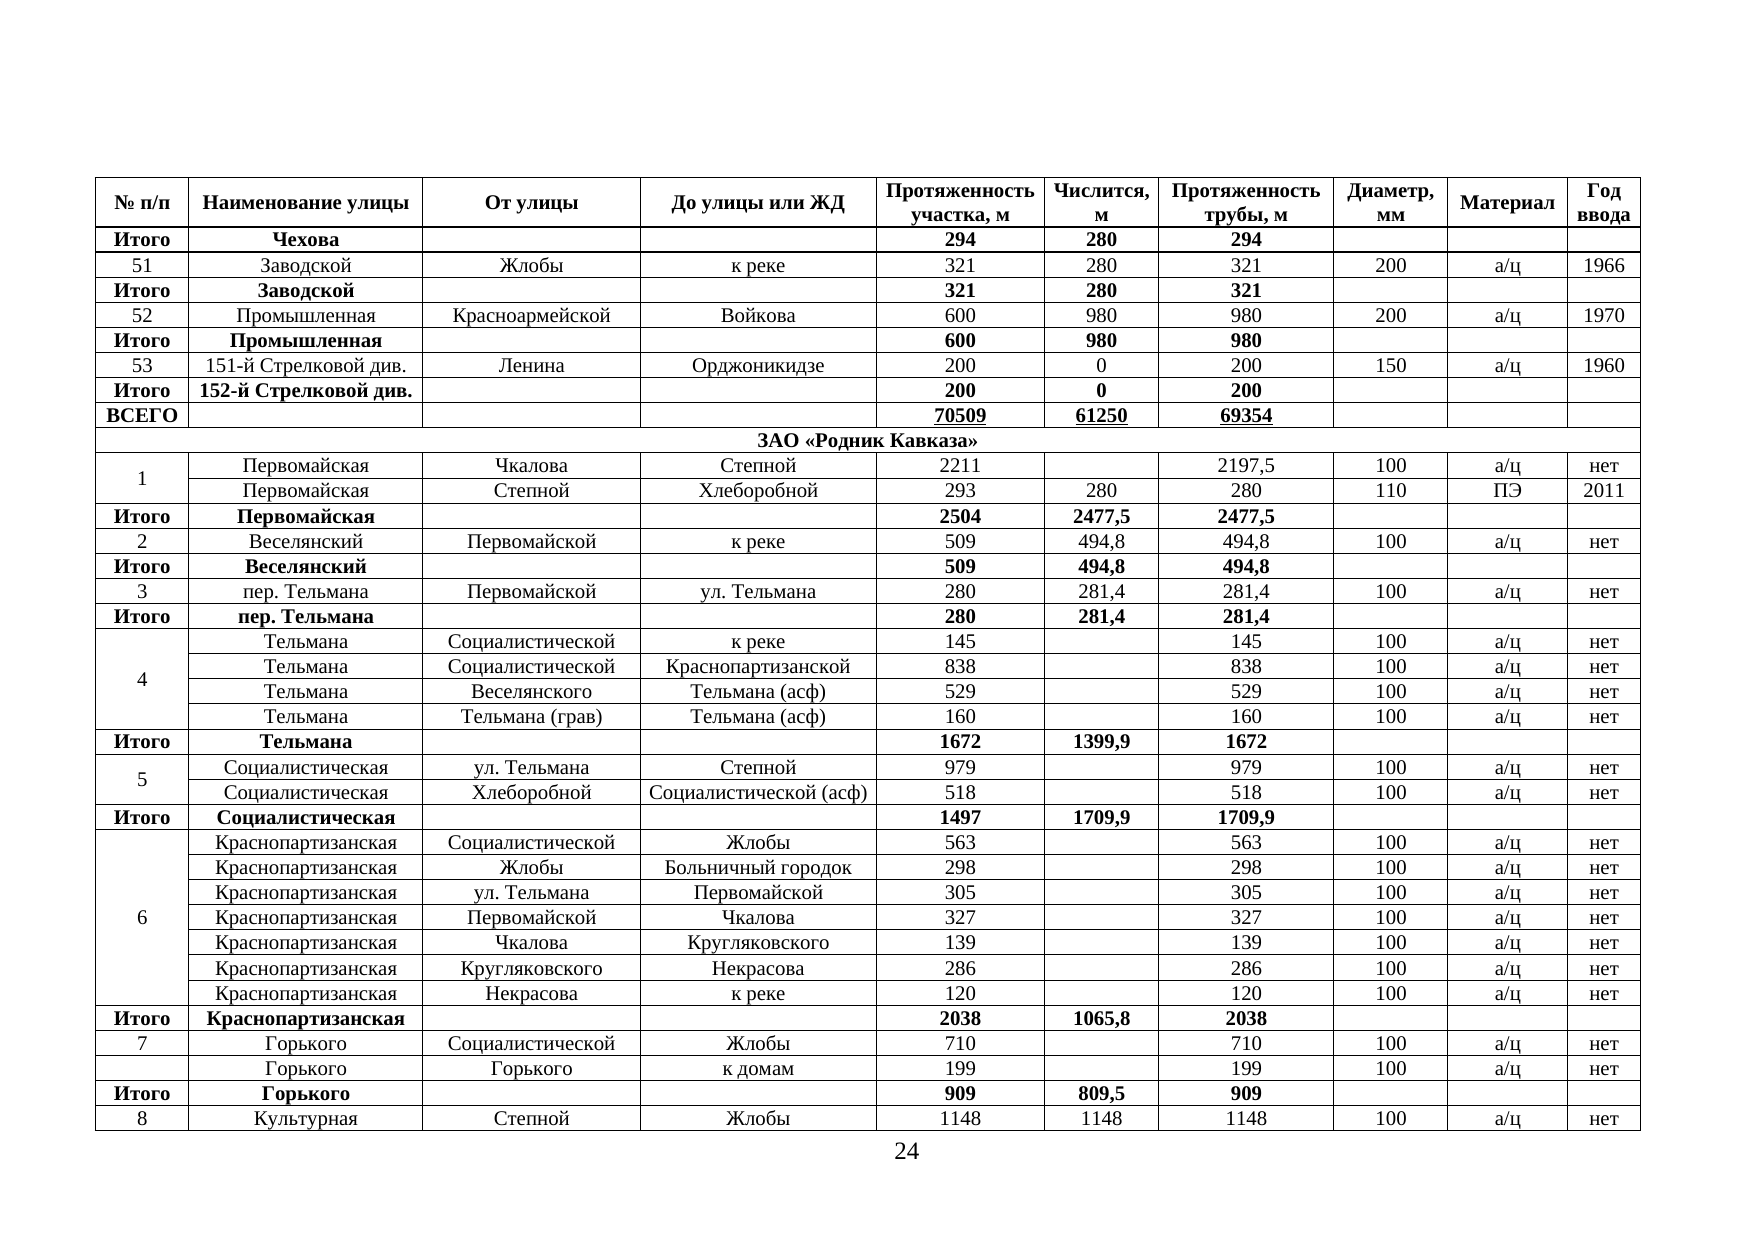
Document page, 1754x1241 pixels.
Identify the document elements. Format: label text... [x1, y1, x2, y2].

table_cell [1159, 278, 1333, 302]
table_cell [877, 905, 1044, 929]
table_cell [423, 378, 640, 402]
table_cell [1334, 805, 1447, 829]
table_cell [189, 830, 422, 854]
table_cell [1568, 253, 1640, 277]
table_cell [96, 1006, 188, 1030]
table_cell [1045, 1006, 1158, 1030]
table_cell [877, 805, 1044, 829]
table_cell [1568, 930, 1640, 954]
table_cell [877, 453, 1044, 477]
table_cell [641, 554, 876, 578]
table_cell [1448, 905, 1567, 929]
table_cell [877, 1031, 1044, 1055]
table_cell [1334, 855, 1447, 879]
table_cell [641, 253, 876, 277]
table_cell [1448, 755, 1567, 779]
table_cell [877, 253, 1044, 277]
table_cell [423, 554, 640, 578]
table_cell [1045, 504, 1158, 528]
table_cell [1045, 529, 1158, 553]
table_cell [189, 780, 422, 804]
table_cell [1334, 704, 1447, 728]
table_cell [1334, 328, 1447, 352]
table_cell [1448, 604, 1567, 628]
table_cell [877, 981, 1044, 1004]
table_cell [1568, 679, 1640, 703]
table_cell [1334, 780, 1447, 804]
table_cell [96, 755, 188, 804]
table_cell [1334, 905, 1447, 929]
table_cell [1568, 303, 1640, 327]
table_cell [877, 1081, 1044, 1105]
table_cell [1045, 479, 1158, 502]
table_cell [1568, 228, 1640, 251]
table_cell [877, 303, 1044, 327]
table_header Протяженность трубы, м [1159, 178, 1333, 226]
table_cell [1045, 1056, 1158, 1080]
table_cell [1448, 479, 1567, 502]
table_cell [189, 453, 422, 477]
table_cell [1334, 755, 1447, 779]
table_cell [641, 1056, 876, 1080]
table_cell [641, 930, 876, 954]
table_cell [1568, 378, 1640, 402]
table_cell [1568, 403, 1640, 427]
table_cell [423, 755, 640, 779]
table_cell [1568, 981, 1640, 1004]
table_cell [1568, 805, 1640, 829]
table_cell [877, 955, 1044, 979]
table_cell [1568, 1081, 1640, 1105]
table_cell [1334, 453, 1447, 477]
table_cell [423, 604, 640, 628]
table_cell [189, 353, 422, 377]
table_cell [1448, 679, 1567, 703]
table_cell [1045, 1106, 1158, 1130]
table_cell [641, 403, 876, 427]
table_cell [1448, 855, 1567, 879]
table_header Материал [1448, 178, 1567, 226]
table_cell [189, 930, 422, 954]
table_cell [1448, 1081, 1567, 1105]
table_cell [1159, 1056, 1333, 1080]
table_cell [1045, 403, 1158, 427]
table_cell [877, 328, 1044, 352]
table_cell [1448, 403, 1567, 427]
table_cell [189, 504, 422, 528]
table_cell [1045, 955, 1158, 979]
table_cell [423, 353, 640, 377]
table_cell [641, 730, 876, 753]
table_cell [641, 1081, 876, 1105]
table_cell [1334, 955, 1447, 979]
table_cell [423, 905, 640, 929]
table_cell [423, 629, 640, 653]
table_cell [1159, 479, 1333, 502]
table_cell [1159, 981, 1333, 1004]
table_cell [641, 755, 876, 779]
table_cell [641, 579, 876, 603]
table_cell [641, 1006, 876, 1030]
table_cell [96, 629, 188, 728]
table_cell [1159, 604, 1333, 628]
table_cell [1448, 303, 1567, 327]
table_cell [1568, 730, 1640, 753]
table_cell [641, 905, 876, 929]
table_header До улицы или ЖД [641, 178, 876, 226]
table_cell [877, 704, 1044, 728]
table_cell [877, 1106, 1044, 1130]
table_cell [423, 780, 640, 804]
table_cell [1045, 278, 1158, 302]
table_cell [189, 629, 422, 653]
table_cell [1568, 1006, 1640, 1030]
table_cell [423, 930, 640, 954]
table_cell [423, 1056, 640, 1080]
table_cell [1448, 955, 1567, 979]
table_header Год ввода [1568, 178, 1640, 226]
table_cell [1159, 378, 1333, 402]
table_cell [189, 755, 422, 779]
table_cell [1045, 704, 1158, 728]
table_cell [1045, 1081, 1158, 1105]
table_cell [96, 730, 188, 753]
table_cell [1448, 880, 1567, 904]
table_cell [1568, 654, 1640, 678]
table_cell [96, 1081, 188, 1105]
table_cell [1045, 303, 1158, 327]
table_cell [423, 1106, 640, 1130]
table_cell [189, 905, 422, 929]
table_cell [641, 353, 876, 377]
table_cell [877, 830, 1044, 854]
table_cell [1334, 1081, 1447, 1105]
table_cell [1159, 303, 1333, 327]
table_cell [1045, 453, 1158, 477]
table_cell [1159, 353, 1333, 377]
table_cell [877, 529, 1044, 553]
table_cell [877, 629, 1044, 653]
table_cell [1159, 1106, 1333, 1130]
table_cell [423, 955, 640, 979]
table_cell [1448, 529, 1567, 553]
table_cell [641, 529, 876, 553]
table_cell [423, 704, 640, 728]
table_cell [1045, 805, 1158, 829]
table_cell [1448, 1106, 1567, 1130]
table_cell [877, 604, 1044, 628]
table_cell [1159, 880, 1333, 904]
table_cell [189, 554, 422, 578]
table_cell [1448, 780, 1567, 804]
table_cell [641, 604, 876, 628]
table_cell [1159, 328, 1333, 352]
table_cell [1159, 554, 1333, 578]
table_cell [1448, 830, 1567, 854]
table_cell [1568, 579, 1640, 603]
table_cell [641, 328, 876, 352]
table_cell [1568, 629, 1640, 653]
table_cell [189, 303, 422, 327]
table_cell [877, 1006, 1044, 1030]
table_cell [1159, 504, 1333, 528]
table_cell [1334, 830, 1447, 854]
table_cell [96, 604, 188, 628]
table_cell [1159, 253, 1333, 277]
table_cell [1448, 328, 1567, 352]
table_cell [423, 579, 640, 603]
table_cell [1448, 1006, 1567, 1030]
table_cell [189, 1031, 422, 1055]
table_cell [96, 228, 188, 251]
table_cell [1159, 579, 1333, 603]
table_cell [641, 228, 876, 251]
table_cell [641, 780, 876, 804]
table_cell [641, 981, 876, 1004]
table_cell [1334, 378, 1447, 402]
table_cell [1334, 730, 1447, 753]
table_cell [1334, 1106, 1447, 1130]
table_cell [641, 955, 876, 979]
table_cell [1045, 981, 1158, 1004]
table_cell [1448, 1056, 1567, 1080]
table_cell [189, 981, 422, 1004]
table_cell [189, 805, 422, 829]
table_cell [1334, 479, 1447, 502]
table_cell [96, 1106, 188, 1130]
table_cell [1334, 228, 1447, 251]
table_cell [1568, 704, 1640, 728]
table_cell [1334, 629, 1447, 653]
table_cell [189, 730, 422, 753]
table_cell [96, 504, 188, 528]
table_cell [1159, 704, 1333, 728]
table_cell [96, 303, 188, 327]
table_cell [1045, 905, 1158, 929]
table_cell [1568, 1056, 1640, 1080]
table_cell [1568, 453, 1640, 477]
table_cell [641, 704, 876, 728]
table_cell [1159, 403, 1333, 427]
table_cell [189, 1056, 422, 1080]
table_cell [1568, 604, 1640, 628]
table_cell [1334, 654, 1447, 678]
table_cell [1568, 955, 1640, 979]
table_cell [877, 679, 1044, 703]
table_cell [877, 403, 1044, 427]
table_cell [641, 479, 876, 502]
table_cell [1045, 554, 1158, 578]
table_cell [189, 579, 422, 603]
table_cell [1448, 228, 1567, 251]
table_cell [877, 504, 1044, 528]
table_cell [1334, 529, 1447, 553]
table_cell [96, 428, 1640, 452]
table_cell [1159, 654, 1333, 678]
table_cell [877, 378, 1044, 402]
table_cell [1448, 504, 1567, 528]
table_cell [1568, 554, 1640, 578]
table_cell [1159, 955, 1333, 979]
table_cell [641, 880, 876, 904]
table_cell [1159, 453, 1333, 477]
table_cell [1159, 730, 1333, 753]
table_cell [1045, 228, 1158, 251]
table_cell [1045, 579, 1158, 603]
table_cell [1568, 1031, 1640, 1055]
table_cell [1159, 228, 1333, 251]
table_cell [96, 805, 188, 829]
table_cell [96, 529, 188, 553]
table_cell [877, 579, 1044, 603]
table_header Диаметр, мм [1334, 178, 1447, 226]
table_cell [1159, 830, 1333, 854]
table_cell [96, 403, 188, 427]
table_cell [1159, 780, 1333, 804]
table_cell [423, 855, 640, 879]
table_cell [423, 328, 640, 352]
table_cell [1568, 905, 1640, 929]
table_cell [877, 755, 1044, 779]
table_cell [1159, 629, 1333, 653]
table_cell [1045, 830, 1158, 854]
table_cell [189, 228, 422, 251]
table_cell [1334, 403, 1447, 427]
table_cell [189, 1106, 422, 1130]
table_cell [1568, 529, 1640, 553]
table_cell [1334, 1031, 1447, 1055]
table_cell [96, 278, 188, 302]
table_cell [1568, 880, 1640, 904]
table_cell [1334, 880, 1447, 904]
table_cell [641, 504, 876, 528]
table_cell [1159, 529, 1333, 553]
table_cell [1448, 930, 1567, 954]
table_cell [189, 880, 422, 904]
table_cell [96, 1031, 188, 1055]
table_header От улицы [423, 178, 640, 226]
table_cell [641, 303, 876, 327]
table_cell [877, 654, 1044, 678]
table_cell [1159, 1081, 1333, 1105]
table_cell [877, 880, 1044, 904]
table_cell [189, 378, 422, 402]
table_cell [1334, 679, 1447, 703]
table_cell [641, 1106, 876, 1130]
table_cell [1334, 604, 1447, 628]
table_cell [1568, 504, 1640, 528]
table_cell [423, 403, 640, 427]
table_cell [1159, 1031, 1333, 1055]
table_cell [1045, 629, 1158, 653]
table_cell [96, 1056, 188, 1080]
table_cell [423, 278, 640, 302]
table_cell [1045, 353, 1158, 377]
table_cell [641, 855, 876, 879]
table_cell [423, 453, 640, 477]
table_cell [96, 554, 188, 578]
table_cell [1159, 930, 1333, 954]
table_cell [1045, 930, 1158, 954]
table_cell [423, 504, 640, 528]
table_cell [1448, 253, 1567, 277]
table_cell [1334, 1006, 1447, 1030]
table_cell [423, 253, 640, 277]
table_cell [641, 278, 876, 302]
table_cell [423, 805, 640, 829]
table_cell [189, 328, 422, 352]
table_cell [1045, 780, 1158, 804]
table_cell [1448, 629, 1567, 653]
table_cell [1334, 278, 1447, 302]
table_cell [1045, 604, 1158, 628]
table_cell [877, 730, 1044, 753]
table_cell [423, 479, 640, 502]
table_header Числится, м [1045, 178, 1158, 226]
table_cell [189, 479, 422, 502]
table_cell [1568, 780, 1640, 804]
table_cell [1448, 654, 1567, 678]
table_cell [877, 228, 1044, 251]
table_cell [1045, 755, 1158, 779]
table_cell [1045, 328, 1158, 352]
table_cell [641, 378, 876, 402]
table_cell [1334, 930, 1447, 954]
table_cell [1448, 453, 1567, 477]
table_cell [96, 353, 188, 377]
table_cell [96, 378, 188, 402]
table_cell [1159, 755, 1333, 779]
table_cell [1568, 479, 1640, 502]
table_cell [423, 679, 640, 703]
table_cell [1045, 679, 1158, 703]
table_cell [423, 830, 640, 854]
table_header Наименование улицы [189, 178, 422, 226]
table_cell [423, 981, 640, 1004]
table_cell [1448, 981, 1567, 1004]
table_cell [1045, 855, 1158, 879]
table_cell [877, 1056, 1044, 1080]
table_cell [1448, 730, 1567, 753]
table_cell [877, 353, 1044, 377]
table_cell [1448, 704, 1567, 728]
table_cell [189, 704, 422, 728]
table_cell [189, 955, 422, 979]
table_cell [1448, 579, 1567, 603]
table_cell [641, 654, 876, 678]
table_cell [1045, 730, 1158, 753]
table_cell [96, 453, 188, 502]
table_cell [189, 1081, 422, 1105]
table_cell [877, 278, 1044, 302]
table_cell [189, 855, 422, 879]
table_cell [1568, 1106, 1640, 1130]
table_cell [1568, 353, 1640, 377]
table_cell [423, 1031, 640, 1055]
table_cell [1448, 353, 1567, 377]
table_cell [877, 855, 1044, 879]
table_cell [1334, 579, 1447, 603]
table_header Протяженность участка, м [877, 178, 1044, 226]
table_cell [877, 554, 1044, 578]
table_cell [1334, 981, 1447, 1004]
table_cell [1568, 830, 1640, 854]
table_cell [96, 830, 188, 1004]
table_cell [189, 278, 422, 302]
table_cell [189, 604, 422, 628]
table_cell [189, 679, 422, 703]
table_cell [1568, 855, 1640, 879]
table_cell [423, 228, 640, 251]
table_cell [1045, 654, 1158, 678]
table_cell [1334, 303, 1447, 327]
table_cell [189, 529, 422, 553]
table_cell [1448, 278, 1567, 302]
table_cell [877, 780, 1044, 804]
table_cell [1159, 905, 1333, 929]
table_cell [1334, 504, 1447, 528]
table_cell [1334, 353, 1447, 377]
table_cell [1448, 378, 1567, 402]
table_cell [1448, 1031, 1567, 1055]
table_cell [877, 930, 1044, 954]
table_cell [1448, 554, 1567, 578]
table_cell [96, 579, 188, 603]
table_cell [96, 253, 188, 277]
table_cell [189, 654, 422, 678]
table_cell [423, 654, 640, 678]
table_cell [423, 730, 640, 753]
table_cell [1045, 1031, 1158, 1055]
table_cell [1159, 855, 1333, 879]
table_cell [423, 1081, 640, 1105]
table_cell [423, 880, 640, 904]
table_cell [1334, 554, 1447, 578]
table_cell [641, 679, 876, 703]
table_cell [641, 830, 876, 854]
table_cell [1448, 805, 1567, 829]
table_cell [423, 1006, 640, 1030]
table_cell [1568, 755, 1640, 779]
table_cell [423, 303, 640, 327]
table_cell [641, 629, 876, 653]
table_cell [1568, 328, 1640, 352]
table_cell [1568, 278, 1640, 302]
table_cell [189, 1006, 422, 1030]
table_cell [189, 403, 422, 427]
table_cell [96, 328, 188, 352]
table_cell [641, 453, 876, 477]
table_header № п/п [96, 178, 188, 226]
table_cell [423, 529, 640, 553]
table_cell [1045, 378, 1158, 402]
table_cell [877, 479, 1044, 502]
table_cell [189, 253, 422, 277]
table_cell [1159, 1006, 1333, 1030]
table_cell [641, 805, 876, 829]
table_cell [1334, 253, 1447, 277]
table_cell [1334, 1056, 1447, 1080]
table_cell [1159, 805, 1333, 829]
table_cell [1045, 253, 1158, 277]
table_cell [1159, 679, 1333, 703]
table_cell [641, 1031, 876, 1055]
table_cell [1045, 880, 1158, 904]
